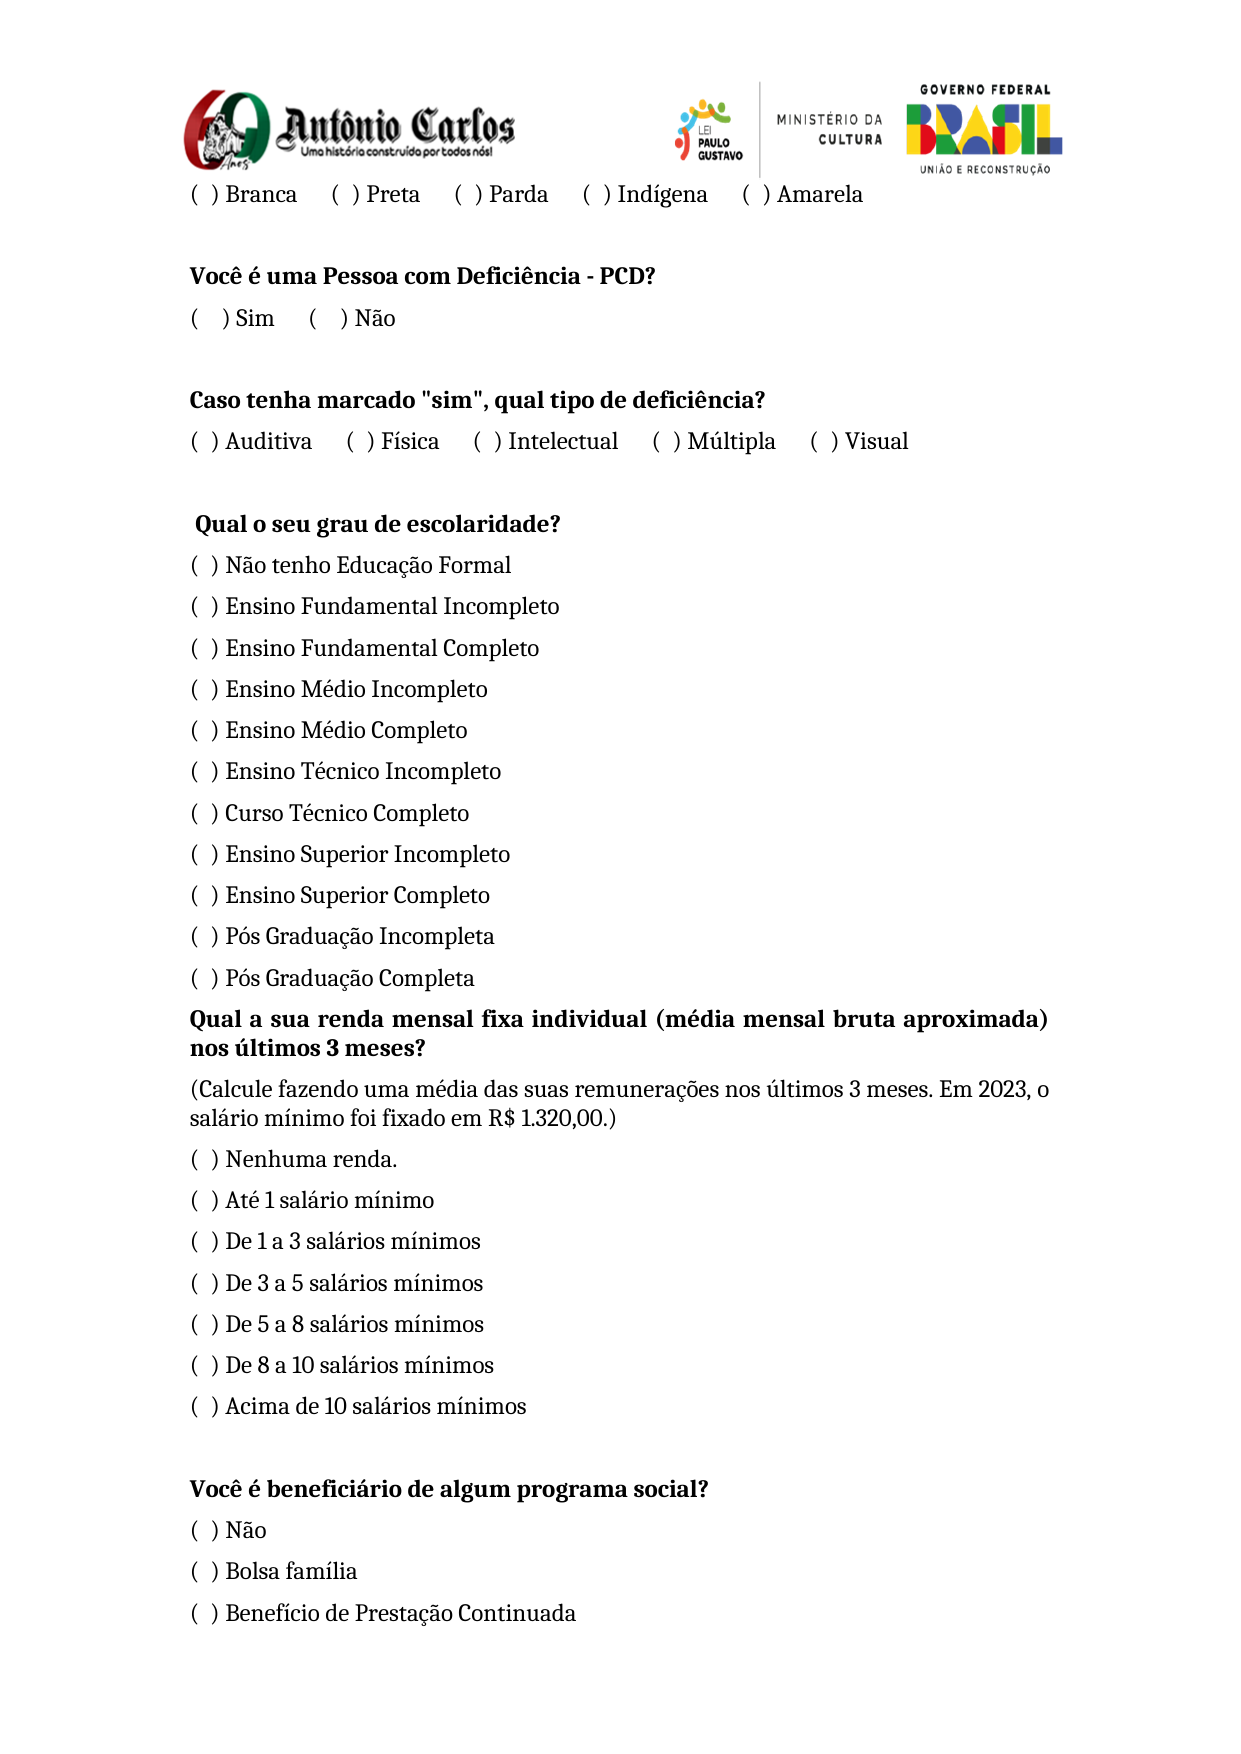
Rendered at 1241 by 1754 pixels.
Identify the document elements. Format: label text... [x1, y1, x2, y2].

text ( ) Não tenho Educação Formal [189, 551, 1051, 580]
text ( ) Bolsa família [189, 1557, 1051, 1586]
text Qual a sua renda mensal fixa individual (média mensal bruta aproximada) nos últimos 3 meses? [189, 1005, 1051, 1062]
text ( ) Sim ( ) Não [189, 303, 1051, 332]
text ( ) Benefício de Prestação Continuada [177, 1598, 1051, 1627]
text ( ) Ensino Médio Completo [189, 716, 1051, 745]
text ( ) De 3 a 5 salários mínimos [189, 1268, 1051, 1297]
text ( ) Ensino Médio Incompleto [189, 675, 1051, 703]
text ( ) Ensino Técnico Incompleto [189, 757, 1051, 786]
text ( ) De 1 a 3 salários mínimos [189, 1227, 1051, 1256]
text ( ) Pós Graduação Completa [189, 963, 1051, 992]
text ( ) Ensino Superior Completo [189, 881, 1051, 910]
text (Calcule fazendo uma média das suas remunerações nos últimos 3 meses. Em 2023, o salário mínimo foi fixado em R$ 1.320,00.) [189, 1075, 1051, 1132]
text ( ) Até 1 salário mínimo [189, 1186, 1051, 1215]
text ( ) Nenhuma renda. [189, 1145, 1051, 1173]
text ( ) Ensino Fundamental Completo [189, 633, 1051, 662]
picture [674, 81, 1063, 180]
picture [177, 73, 541, 180]
text ( ) Acima de 10 salários mínimos [189, 1392, 1051, 1421]
text ( ) De 8 a 10 salários mínimos [189, 1351, 1051, 1380]
text ( ) Ensino Superior Incompleto [189, 840, 1051, 868]
text ( ) Não [189, 1516, 1051, 1545]
text ( ) Pós Graduação Incompleta [189, 922, 1051, 951]
text ( ) Branca ( ) Preta ( ) Parda ( ) Indígena ( ) Amarela [189, 180, 1051, 208]
text Caso tenha marcado "sim", qual tipo de deficiência? [189, 386, 1051, 415]
text ( ) Curso Técnico Completo [189, 798, 1051, 827]
text ( ) Auditiva ( ) Física ( ) Intelectual ( ) Múltipla ( ) Visual [189, 427, 1051, 456]
text Você é beneficiário de algum programa social? [189, 1475, 1051, 1503]
text Você é uma Pessoa com Deficiência - PCD? [189, 262, 1051, 291]
text Qual o seu grau de escolaridade? [189, 510, 1051, 538]
text ( ) Ensino Fundamental Incompleto [189, 592, 1051, 621]
text ( ) De 5 a 8 salários mínimos [189, 1310, 1051, 1338]
